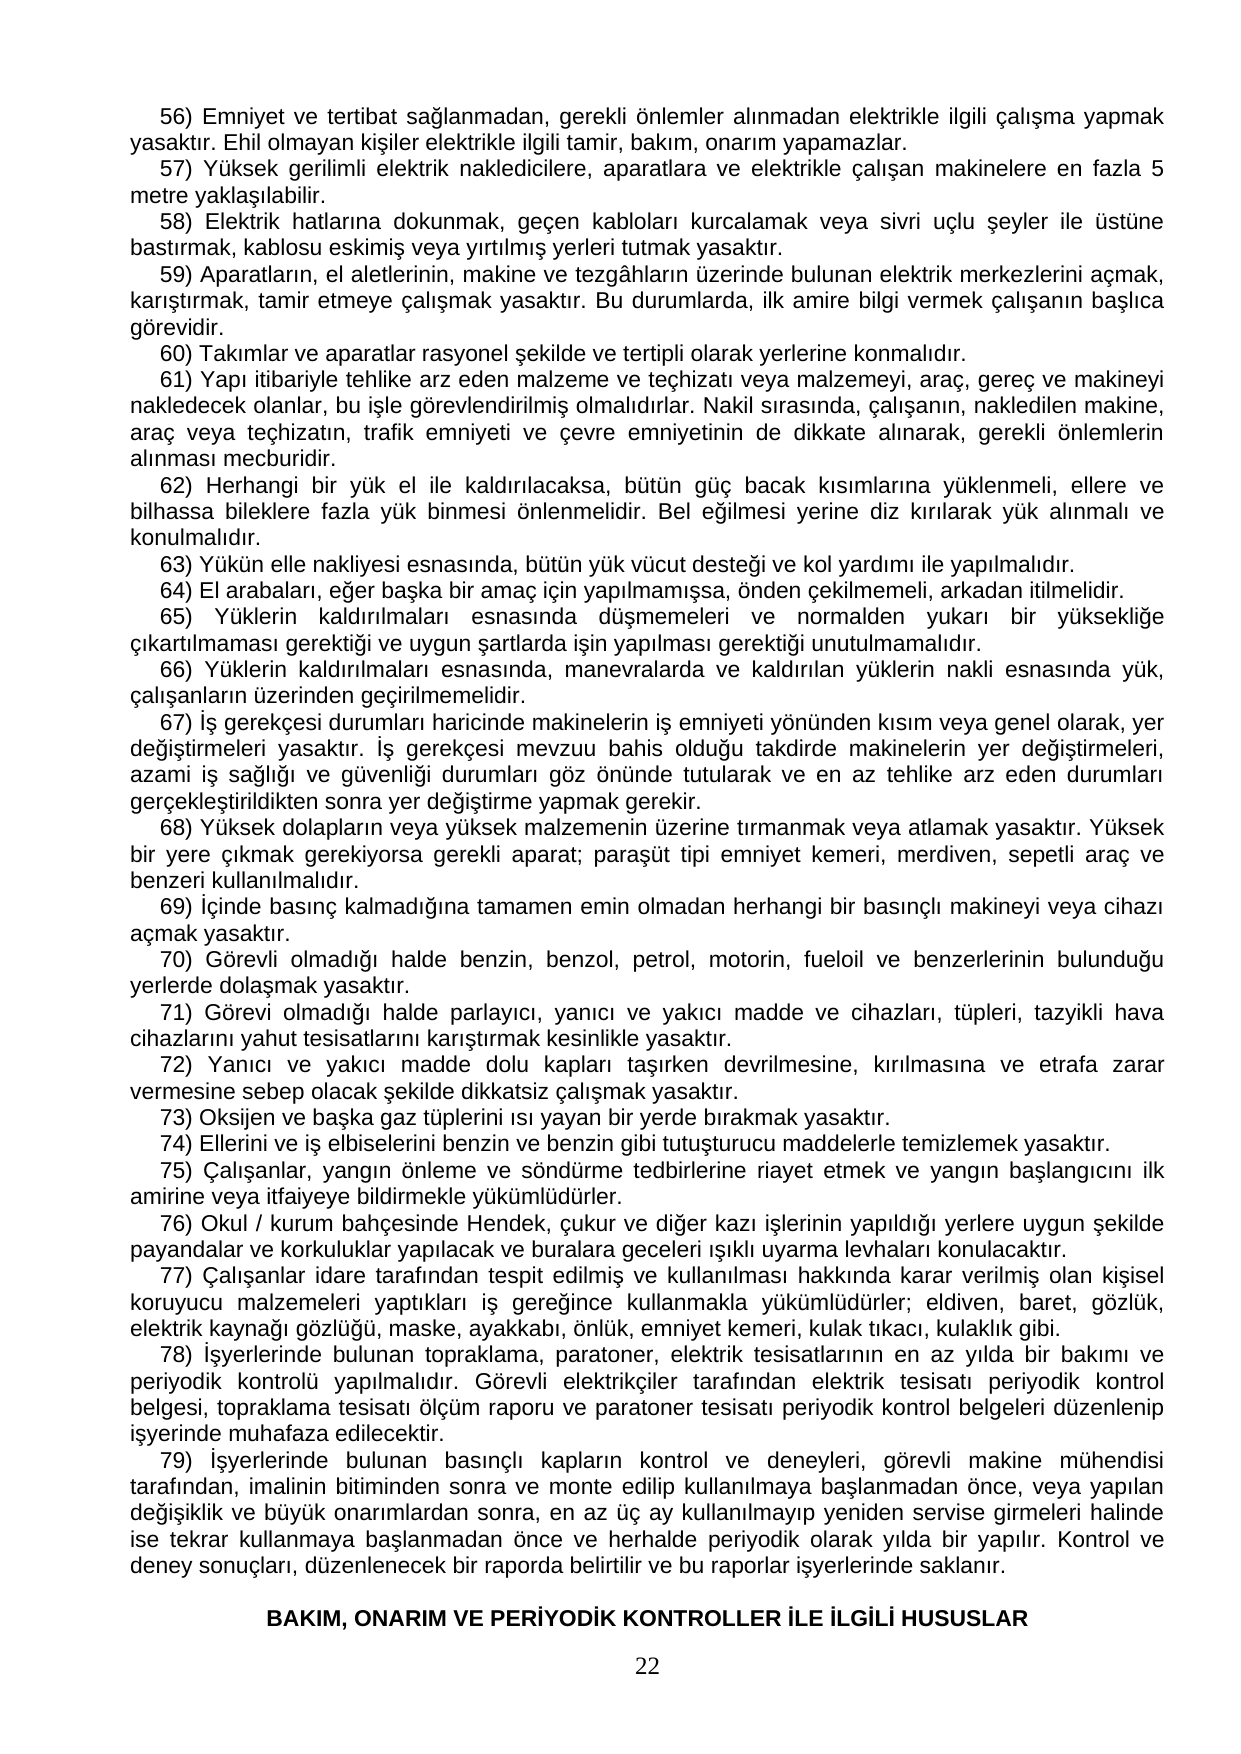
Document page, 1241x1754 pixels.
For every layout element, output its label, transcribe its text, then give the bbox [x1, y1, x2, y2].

text 72) Yanıcı ve yakıcı madde dolu kapları taşırken devrilmesine, kırılmasına ve etrafa zarar vermesine sebep olacak şekilde dikkatsiz çalışmak yasaktır. [130, 1051, 1165, 1104]
text 77) Çalışanlar idare tarafından tespit edilmiş ve kullanılması hakkında karar verilmiş olan kişisel koruyucu malzemeleri yaptıkları iş gereğince kullanmakla yükümlüdürler; eldiven, baret, gözlük, elektrik kaynağı gözlüğü, maske, ayakkabı, önlük, emniyet kemeri, kulak tıkacı, kulaklık gibi. [130, 1262, 1165, 1341]
text 58) Elektrik hatlarına dokunmak, geçen kabloları kurcalamak veya sivri uçlu şeyler ile üstüne bastırmak, kablosu eskimiş veya yırtılmış yerleri tutmak yasaktır. [130, 208, 1165, 261]
text 71) Görevi olmadığı halde parlayıcı, yanıcı ve yakıcı madde ve cihazları, tüpleri, tazyikli hava cihazlarını yahut tesisatlarını karıştırmak kesinlikle yasaktır. [130, 999, 1165, 1051]
text 66) Yüklerin kaldırılmaları esnasında, manevralarda ve kaldırılan yüklerin nakli esnasında yük, çalışanların üzerinden geçirilmemelidir. [130, 656, 1165, 709]
text 70) Görevli olmadığı halde benzin, benzol, petrol, motorin, fueloil ve benzerlerinin bulunduğu yerlerde dolaşmak yasaktır. [130, 946, 1165, 999]
text 61) Yapı itibariyle tehlike arz eden malzeme ve teçhizatı veya malzemeyi, araç, gereç ve makineyi nakledecek olanlar, bu işle görevlendirilmiş olmalıdırlar. Nakil sırasında, çalışanın, nakledilen makine, araç veya teçhizatın, trafik emniyeti ve çevre emniyetinin de dikkate alınarak, gerekli önlemlerin alınması mecburidir. [130, 366, 1165, 472]
text 76) Okul / kurum bahçesinde Hendek, çukur ve diğer kazı işlerinin yapıldığı yerlere uygun şekilde payandalar ve korkuluklar yapılacak ve buralara geceleri ışıklı uyarma levhaları konulacaktır. [130, 1209, 1165, 1262]
text 62) Herhangi bir yük el ile kaldırılacaksa, bütün güç bacak kısımlarına yüklenmeli, ellere ve bilhassa bileklere fazla yük binmesi önlenmelidir. Bel eğilmesi yerine diz kırılarak yük alınmalı ve konulmalıdır. [130, 472, 1165, 551]
text 57) Yüksek gerilimli elektrik nakledicilere, aparatlara ve elektrikle çalışan makinelere en fazla 5 metre yaklaşılabilir. [130, 155, 1165, 208]
text 65) Yüklerin kaldırılmaları esnasında düşmemeleri ve normalden yukarı bir yüksekliğe çıkartılmaması gerektiği ve uygun şartlarda işin yapılması gerektiği unutulmamalıdır. [130, 603, 1165, 656]
text 74) Ellerini ve iş elbiselerini benzin ve benzin gibi tutuşturucu maddelerle temizlemek yasaktır. [130, 1130, 1165, 1157]
text 79) İşyerlerinde bulunan basınçlı kapların kontrol ve deneyleri, görevli makine mühendisi tarafından, imalinin bitiminden sonra ve monte edilip kullanılmaya başlanmadan önce, veya yapılan değişiklik ve büyük onarımlardan sonra, en az üç ay kullanılmayıp yeniden servise girmeleri halinde ise tekrar kullanmaya başlanmadan önce ve herhalde periyodik olarak yılda bir yapılır. Kontrol ve deney sonuçları, düzenlenecek bir raporda belirtilir ve bu raporlar işyerlerinde saklanır. [130, 1447, 1165, 1578]
text 64) El arabaları, eğer başka bir amaç için yapılmamışsa, önden çekilmemeli, arkadan itilmelidir. [130, 577, 1165, 603]
text 56) Emniyet ve tertibat sağlanmadan, gerekli önlemler alınmadan elektrikle ilgili çalışma yapmak yasaktır. Ehil olmayan kişiler elektrikle ilgili tamir, bakım, onarım yapamazlar. [130, 103, 1165, 155]
text 59) Aparatların, el aletlerinin, makine ve tezgâhların üzerinde bulunan elektrik merkezlerini açmak, karıştırmak, tamir etmeye çalışmak yasaktır. Bu durumlarda, ilk amire bilgi vermek çalışanın başlıca görevidir. [130, 261, 1165, 340]
text 63) Yükün elle nakliyesi esnasında, bütün yük vücut desteği ve kol yardımı ile yapılmalıdır. [130, 551, 1165, 577]
text 69) İçinde basınç kalmadığına tamamen emin olmadan herhangi bir basınçlı makineyi veya cihazı açmak yasaktır. [130, 893, 1165, 946]
text 73) Oksijen ve başka gaz tüplerini ısı yayan bir yerde bırakmak yasaktır. [130, 1104, 1165, 1130]
text BAKIM, ONARIM VE PERİYODİK KONTROLLER İLE İLGİLİ HUSUSLAR [130, 1605, 1165, 1631]
text 67) İş gerekçesi durumları haricinde makinelerin iş emniyeti yönünden kısım veya genel olarak, yer değiştirmeleri yasaktır. İş gerekçesi mevzuu bahis olduğu takdirde makinelerin yer değiştirmeleri, azami iş sağlığı ve güvenliği durumları göz önünde tutularak ve en az tehlike arz eden durumları gerçekleştirildikten sonra yer değiştirme yapmak gerekir. [130, 709, 1165, 814]
text 78) İşyerlerinde bulunan topraklama, paratoner, elektrik tesisatlarının en az yılda bir bakımı ve periyodik kontrolü yapılmalıdır. Görevli elektrikçiler tarafından elektrik tesisatı periyodik kontrol belgesi, topraklama tesisatı ölçüm raporu ve paratoner tesisatı periyodik kontrol belgeleri düzenlenip işyerinde muhafaza edilecektir. [130, 1341, 1165, 1447]
text 68) Yüksek dolapların veya yüksek malzemenin üzerine tırmanmak veya atlamak yasaktır. Yüksek bir yere çıkmak gerekiyorsa gerekli aparat; paraşüt tipi emniyet kemeri, merdiven, sepetli araç ve benzeri kullanılmalıdır. [130, 814, 1165, 893]
text 60) Takımlar ve aparatlar rasyonel şekilde ve tertipli olarak yerlerine konmalıdır. [130, 340, 1165, 366]
text 75) Çalışanlar, yangın önleme ve söndürme tedbirlerine riayet etmek ve yangın başlangıcını ilk amirine veya itfaiyeye bildirmekle yükümlüdürler. [130, 1157, 1165, 1209]
